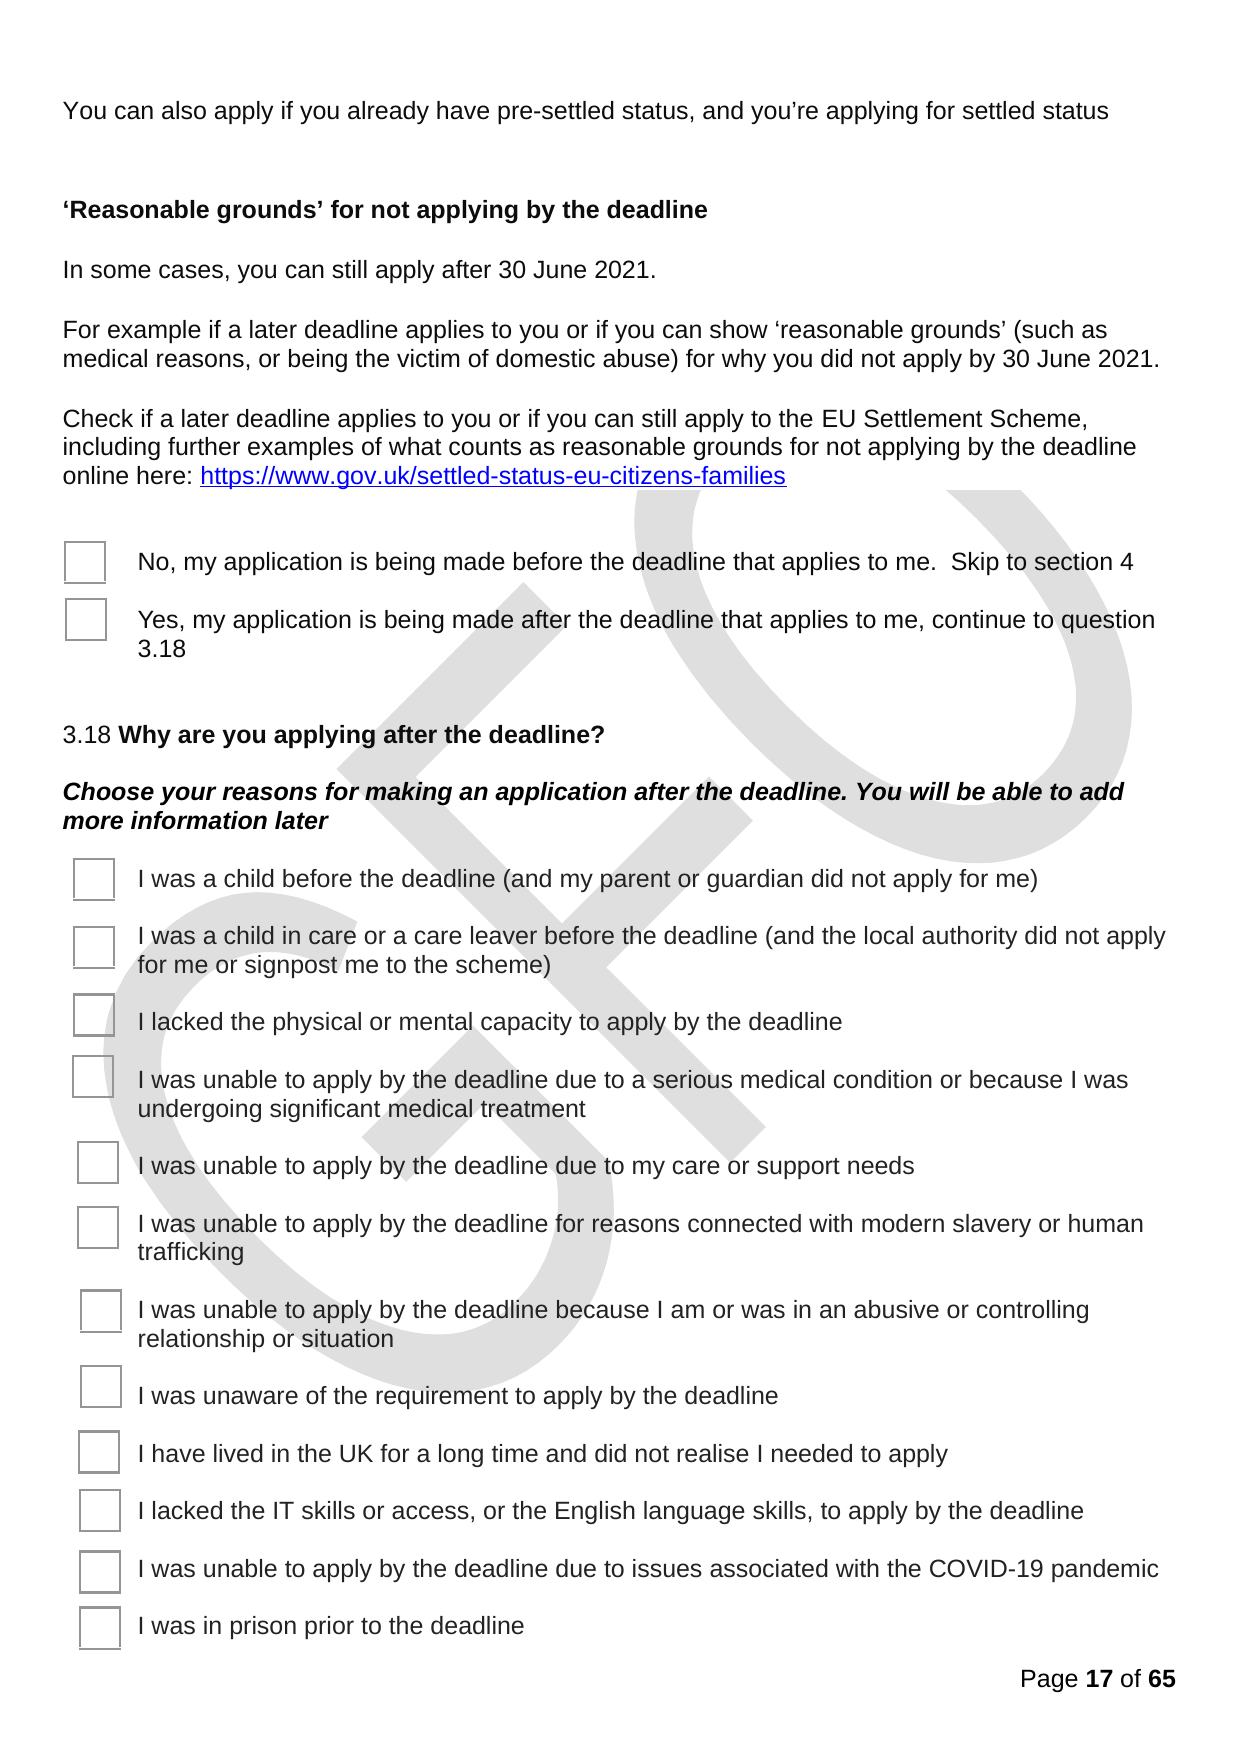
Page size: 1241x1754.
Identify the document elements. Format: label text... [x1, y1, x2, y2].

text I have lived in the UK for a long time and did not realise I needed to apply [62, 1439, 1176, 1467]
text I was unable to apply by the deadline for reasons connected with modern slavery or human trafficking [137, 1209, 1176, 1266]
text For example if a later deadline applies to you or if you can show ‘reasonable grounds’ (such as medical reasons, or being the victim of domestic abuse) for why you did not apply by 30 June 2021. [62, 315, 1176, 372]
text I was unable to apply by the deadline due to a serious medical condition or because I was undergoing significant medical treatment [137, 1065, 1176, 1122]
text I was unable to apply by the deadline due to my care or support needs [62, 1151, 1176, 1180]
text I was a child in care or a care leaver before the deadline (and the local authority did not apply for me or signpost me to the scheme) [137, 921, 1176, 979]
text I lacked the IT skills or access, or the English language skills, to apply by the deadline [62, 1496, 1176, 1525]
text I was unable to apply by the deadline because I am or was in an abusive or controlling relationship or situation [137, 1295, 1176, 1352]
text I was in prison prior to the deadline [62, 1611, 1176, 1640]
text I was a child before the deadline (and my parent or guardian did not apply for me) [62, 864, 1176, 892]
subtitle ‘Reasonable grounds’ for not applying by the deadline [62, 195, 1176, 224]
text I lacked the physical or mental capacity to apply by the deadline [62, 1007, 1176, 1036]
text Yes, my application is being made after the deadline that applies to me, continue to question 3.18 [137, 605, 1176, 662]
text I was unable to apply by the deadline due to issues associated with the COVID-19 pandemic [62, 1554, 1176, 1582]
text You can also apply if you already have pre-settled status, and you’re applying for settled status [62, 96, 1176, 124]
text Choose your reasons for making an application after the deadline. You will be able to add more information later [62, 777, 1176, 835]
text 3.18 Why are you applying after the deadline? [62, 720, 1176, 749]
text I was unaware of the requirement to apply by the deadline [62, 1381, 1176, 1410]
text In some cases, you can still apply after 30 June 2021. [62, 255, 1176, 284]
text No, my application is being made before the deadline that applies to me. Skip to section 4 [62, 547, 1176, 576]
text Check if a later deadline applies to you or if you can still apply to the EU Settlement Scheme, including further examples of what counts as reasonable grounds for not applying by the deadline online here: https://www.gov.uk/settled-status-eu-citizens-families [62, 404, 1176, 490]
